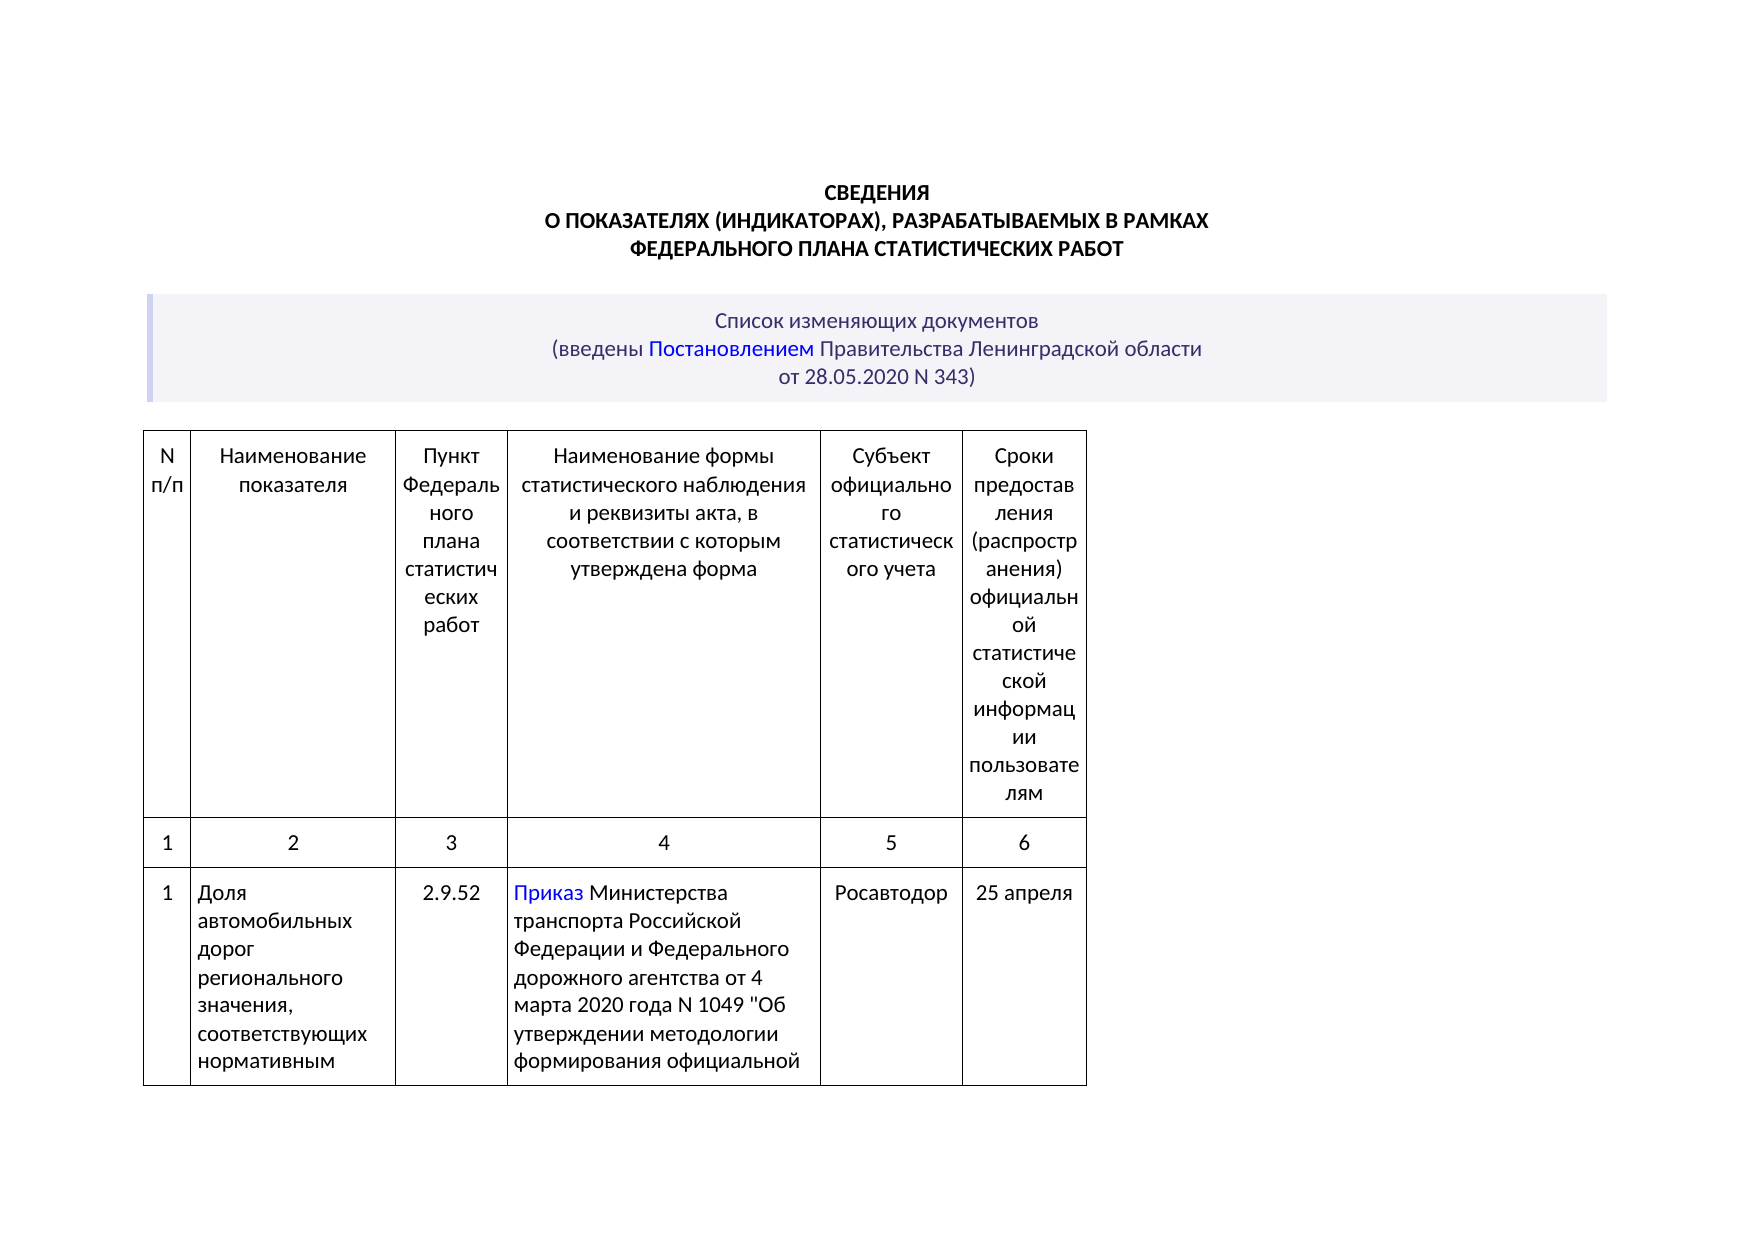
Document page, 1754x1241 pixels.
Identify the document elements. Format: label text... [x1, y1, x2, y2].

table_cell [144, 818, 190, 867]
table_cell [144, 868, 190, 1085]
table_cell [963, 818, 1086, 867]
title ФЕДЕРАЛЬНОГО ПЛАНА СТАТИСТИЧЕСКИХ РАБОТ [150, 234, 1604, 262]
title СВЕДЕНИЯ [150, 178, 1604, 206]
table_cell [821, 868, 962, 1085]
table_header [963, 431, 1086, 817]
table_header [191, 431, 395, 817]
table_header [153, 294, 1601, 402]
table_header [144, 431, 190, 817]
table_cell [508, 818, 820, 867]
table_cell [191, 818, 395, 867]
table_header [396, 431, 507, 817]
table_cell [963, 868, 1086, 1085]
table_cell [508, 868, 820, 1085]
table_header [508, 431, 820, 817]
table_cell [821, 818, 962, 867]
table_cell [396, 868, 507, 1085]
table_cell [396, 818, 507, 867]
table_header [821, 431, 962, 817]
title О ПОКАЗАТЕЛЯХ (ИНДИКАТОРАХ), РАЗРАБАТЫВАЕМЫХ В РАМКАХ [150, 206, 1604, 234]
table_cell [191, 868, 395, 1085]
